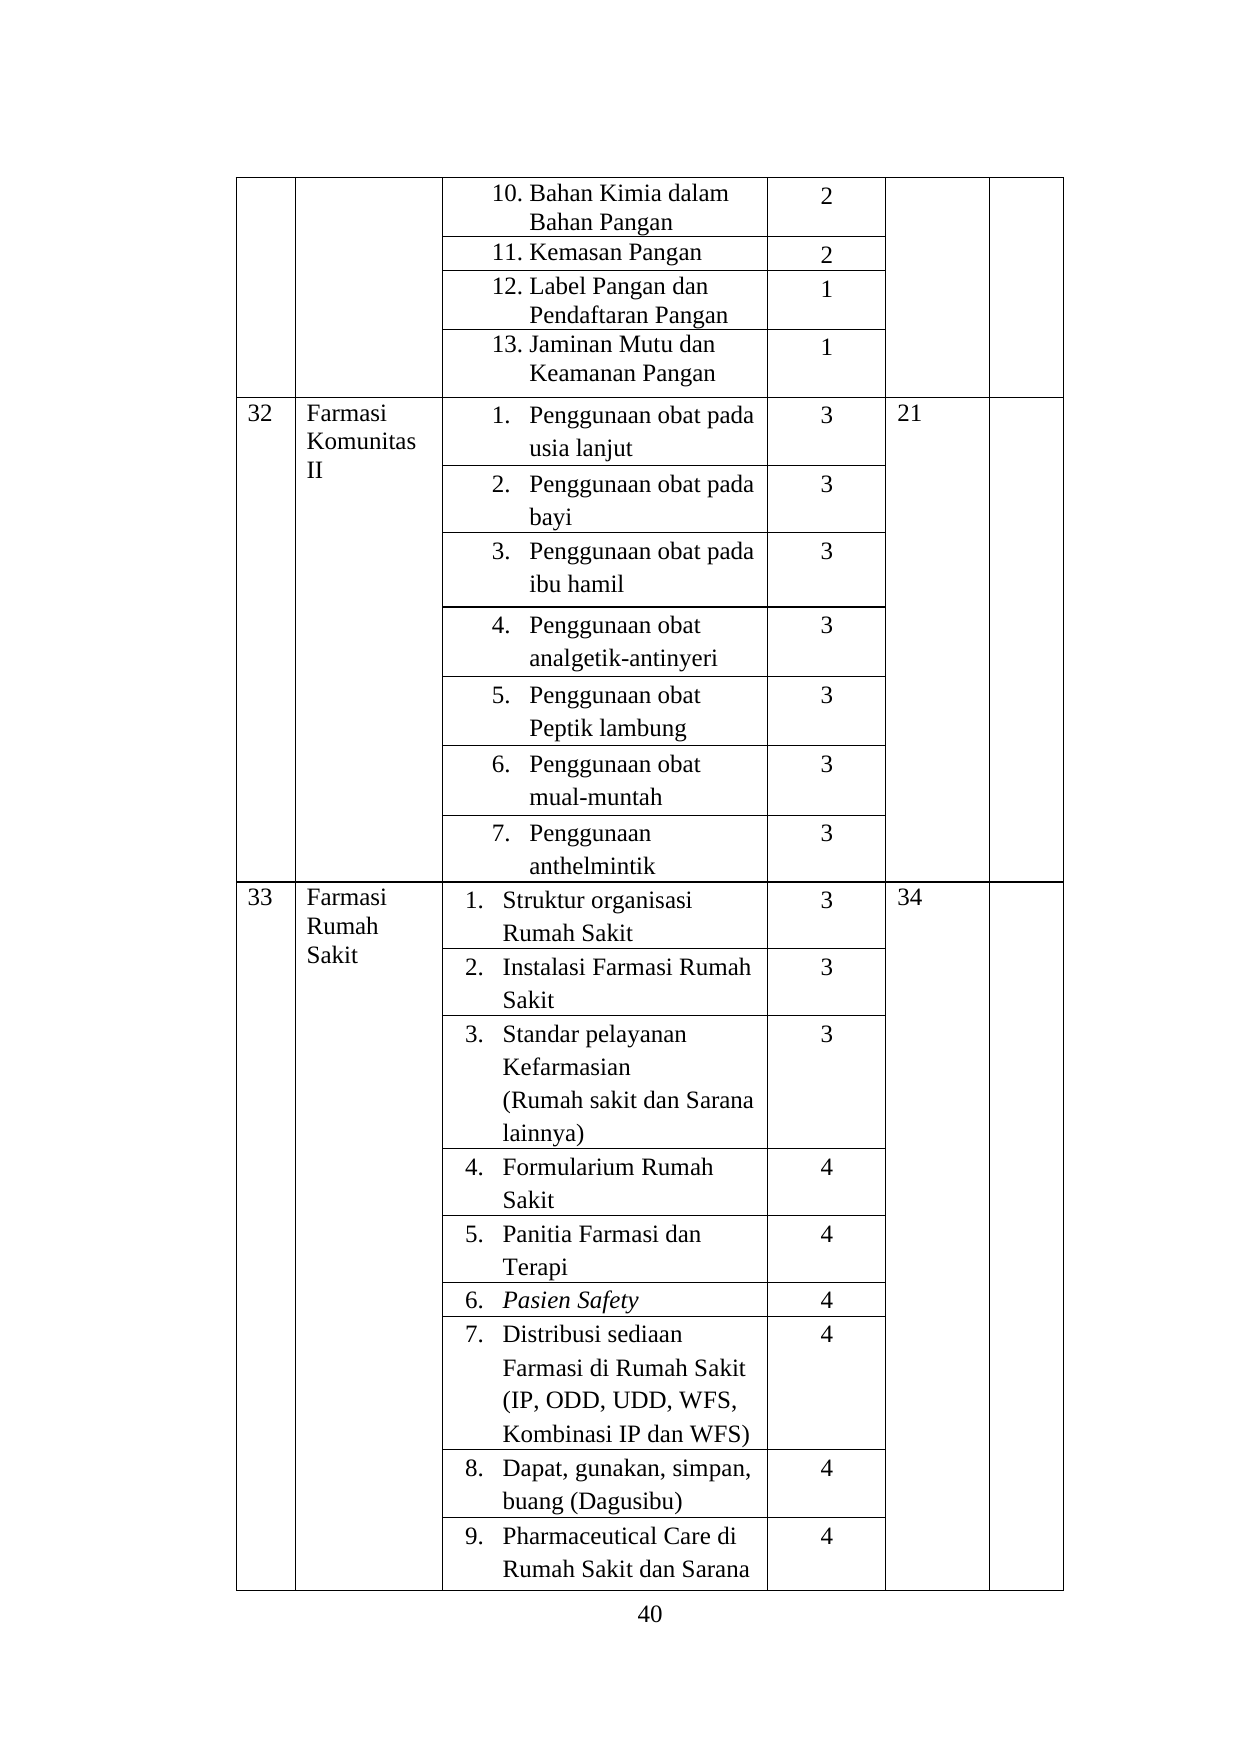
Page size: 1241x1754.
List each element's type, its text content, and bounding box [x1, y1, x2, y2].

table_cell [990, 883, 1063, 1590]
table_cell 3 [768, 949, 885, 1015]
table_cell Farmasi Rumah Sakit [296, 883, 442, 1590]
table_cell 3 [768, 677, 885, 745]
table_cell 2 [768, 237, 885, 270]
table_cell Instalasi Farmasi Rumah Sakit [443, 949, 767, 1015]
table_cell Jaminan Mutu dan Keamanan Pangan [443, 330, 767, 397]
table_cell 4 [768, 1149, 885, 1215]
table_cell 3 [768, 746, 885, 814]
table_cell Penggunaan obat Peptik lambung [443, 677, 767, 745]
table_cell Formularium Rumah Sakit [443, 1149, 767, 1215]
table_cell Penggunaan obat analgetik-antinyeri [443, 608, 767, 676]
table_cell Distribusi sediaan Farmasi di Rumah Sakit (IP, ODD, UDD, WFS, Kombinasi IP dan WFS) [443, 1317, 767, 1449]
table_cell Dapat, gunakan, simpan, buang (Dagusibu) [443, 1450, 767, 1517]
table_cell [990, 398, 1063, 881]
table_cell 3 [768, 608, 885, 676]
table_cell 4 [768, 1518, 885, 1590]
table_cell Label Pangan dan Pendaftaran Pangan [443, 271, 767, 328]
table_cell Standar pelayanan Kefarmasian (Rumah sakit dan Sarana lainnya) [443, 1016, 767, 1148]
table_cell 21 [886, 398, 989, 881]
table_cell 4 [768, 1317, 885, 1449]
table_cell Farmasi Komunitas II [296, 398, 442, 881]
table_cell Kemasan Pangan [443, 237, 767, 270]
table_cell Pasien Safety [443, 1283, 767, 1316]
table_cell Bahan Kimia dalam Bahan Pangan [443, 178, 767, 236]
table_cell Panitia Farmasi dan Terapi [443, 1216, 767, 1282]
table_cell 2 [768, 178, 885, 236]
table_cell 3 [768, 533, 885, 606]
table_cell Penggunaan anthelmintik [443, 816, 767, 881]
table_cell 1 [768, 271, 885, 328]
table_cell 1 [768, 330, 885, 397]
table_cell 4 [768, 1450, 885, 1517]
table_cell 3 [768, 466, 885, 532]
table_cell 4 [768, 1216, 885, 1282]
table_cell Penggunaan obat pada bayi [443, 466, 767, 532]
table_cell Penggunaan obat pada usia lanjut [443, 398, 767, 465]
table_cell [443, 1518, 767, 1590]
table_cell 33 [237, 883, 295, 1590]
table_cell 4 [768, 1283, 885, 1316]
table_cell 3 [768, 816, 885, 881]
table_cell Struktur organisasi Rumah Sakit [443, 883, 767, 948]
table_cell 3 [768, 398, 885, 465]
table_cell 34 [886, 883, 989, 1590]
table_cell 3 [768, 883, 885, 948]
table_cell Penggunaan obat mual-muntah [443, 746, 767, 814]
table_cell 32 [237, 398, 295, 881]
table_cell 3 [768, 1016, 885, 1148]
table_cell Penggunaan obat pada ibu hamil [443, 533, 767, 606]
